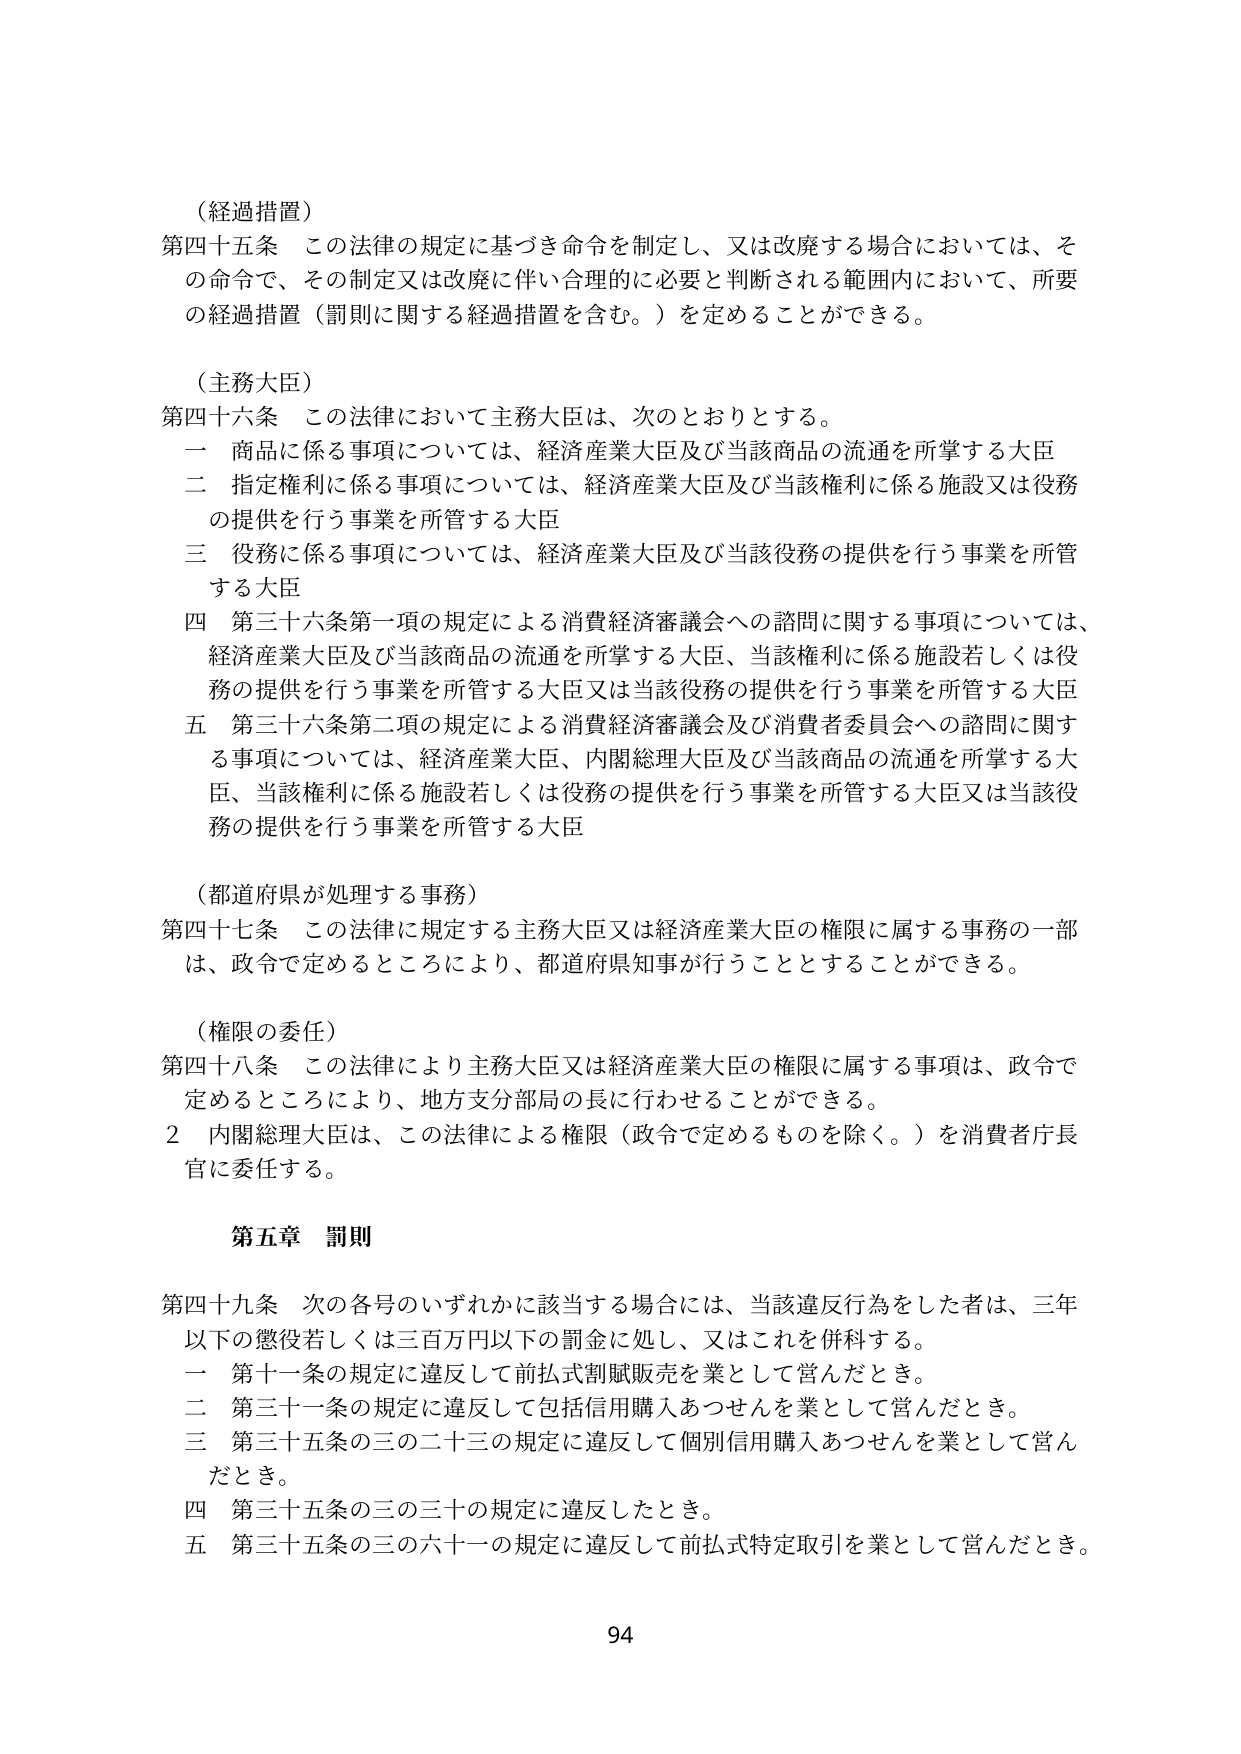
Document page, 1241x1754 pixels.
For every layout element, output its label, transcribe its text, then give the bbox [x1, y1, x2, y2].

text 第四十七条 この法律に規定する主務大臣又は経済産業大臣の権限に属する事務の一部は、政令で定めるところにより、都道府県知事が行うこととすることができる。 [161, 911, 1079, 979]
text 二 第三十一条の規定に違反して包括信用購入あつせんを業として営んだとき。 [184, 1389, 1079, 1424]
text 四 第三十五条の三の三十の規定に違反したとき。 [184, 1492, 1079, 1526]
text （主務大臣） [184, 364, 1079, 399]
text 三 役務に係る事項については、経済産業大臣及び当該役務の提供を行う事業を所管する大臣 [184, 535, 1079, 604]
text 第四十九条 次の各号のいずれかに該当する場合には、当該違反行為をした者は、三年以下の懲役若しくは三百万円以下の罰金に処し、又はこれを併科する。 [161, 1287, 1079, 1355]
text 第四十八条 この法律により主務大臣又は経済産業大臣の権限に属する事項は、政令で定めるところにより、地方支分部局の長に行わせることができる。 [161, 1048, 1079, 1116]
text 第四十六条 この法律において主務大臣は、次のとおりとする。 [161, 399, 1079, 433]
text 第四十五条 この法律の規定に基づき命令を制定し、又は改廃する場合においては、その命令で、その制定又は改廃に伴い合理的に必要と判断される範囲内において、所要の経過措置（罰則に関する経過措置を含む。）を定めることができる。 [161, 228, 1079, 330]
text 一 第十一条の規定に違反して前払式割賦販売を業として営んだとき。 [184, 1355, 1079, 1389]
text （経過措置） [184, 194, 1079, 228]
text 四 第三十六条第一項の規定による消費経済審議会への諮問に関する事項については、経済産業大臣及び当該商品の流通を所掌する大臣、当該権利に係る施設若しくは役務の提供を行う事業を所管する大臣又は当該役務の提供を行う事業を所管する大臣 [184, 604, 1079, 706]
text （都道府県が処理する事務） [184, 877, 1079, 911]
text 第五章 罰則 [230, 1219, 1079, 1253]
text （権限の委任） [184, 1014, 1079, 1048]
text 三 第三十五条の三の二十三の規定に違反して個別信用購入あつせんを業として営んだとき。 [184, 1424, 1079, 1492]
text 二 指定権利に係る事項については、経済産業大臣及び当該権利に係る施設又は役務の提供を行う事業を所管する大臣 [184, 467, 1079, 535]
text 五 第三十五条の三の六十一の規定に違反して前払式特定取引を業として営んだとき。 [184, 1526, 1079, 1560]
text ２ 内閣総理大臣は、この法律による権限（政令で定めるものを除く。）を消費者庁長官に委任する。 [161, 1116, 1079, 1184]
text 一 商品に係る事項については、経済産業大臣及び当該商品の流通を所掌する大臣 [184, 433, 1079, 467]
text 五 第三十六条第二項の規定による消費経済審議会及び消費者委員会への諮問に関する事項については、経済産業大臣、内閣総理大臣及び当該商品の流通を所掌する大臣、当該権利に係る施設若しくは役務の提供を行う事業を所管する大臣又は当該役務の提供を行う事業を所管する大臣 [184, 706, 1079, 843]
